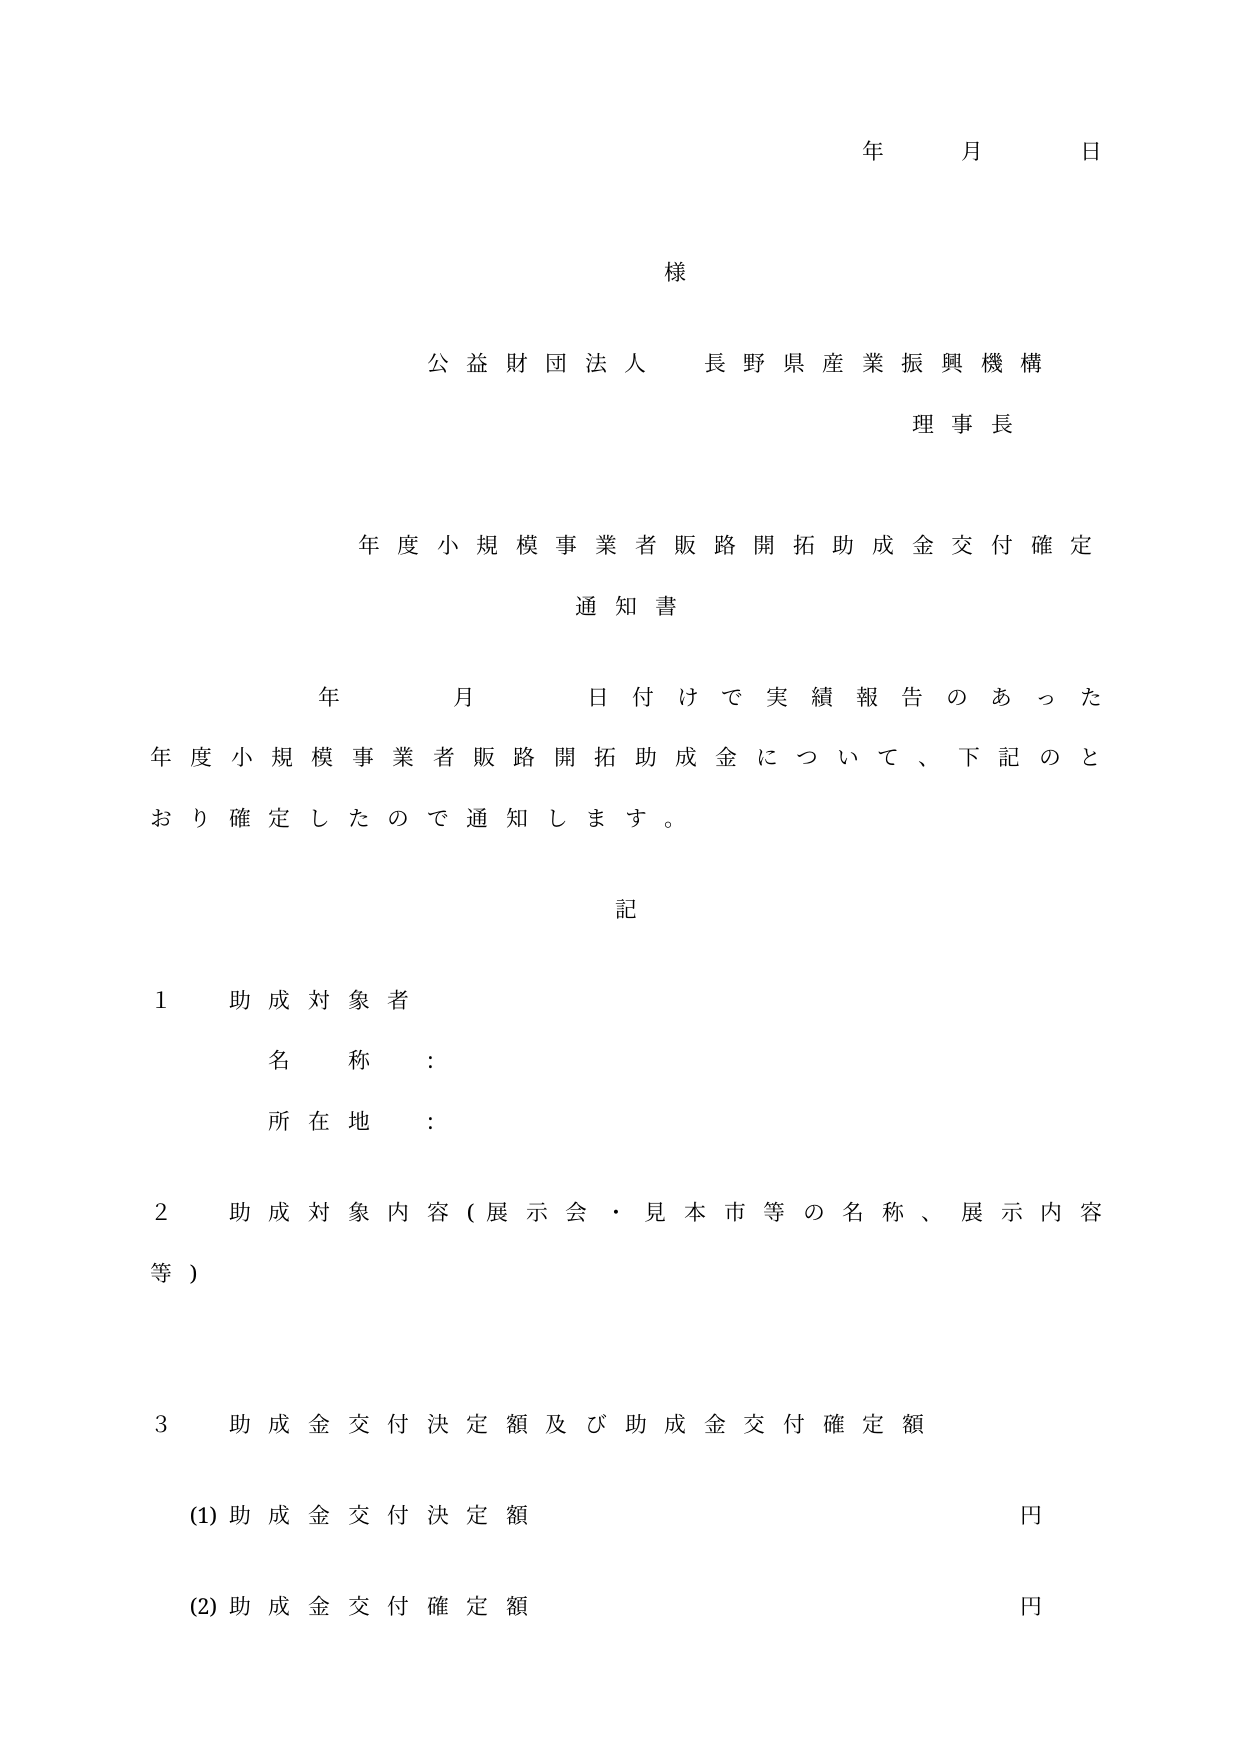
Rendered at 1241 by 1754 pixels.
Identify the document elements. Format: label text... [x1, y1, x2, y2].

text ２ 助成対象内容(展示会・見本市等の名称、展示内容等) [150, 1181, 1120, 1302]
text 名 称 : [150, 1029, 1120, 1090]
text 所在地 : [150, 1090, 1120, 1150]
text ３ 助成金交付決定額及び助成金交付確定額 [150, 1393, 1120, 1453]
text (1) 助成金交付決定額 円 [150, 1484, 1120, 1544]
text 年 月 日 [150, 120, 1120, 180]
text (2) 助成金交付確定額 円 [150, 1575, 1120, 1635]
text 公益財団法人 長野県産業振興機構 [150, 332, 1060, 393]
text 年 月 日付けで実績報告のあった 年度小規模事業者販路開拓助成金について、下記のとおり確定したので通知します。 [150, 665, 1120, 847]
text 年度小規模事業者販路開拓助成金交付確定通知書 [150, 514, 1120, 635]
subtitle 記 [150, 878, 1120, 938]
text 理事長 [150, 393, 1120, 453]
text 様 [150, 241, 1120, 302]
text １ 助成対象者 [150, 968, 1120, 1029]
